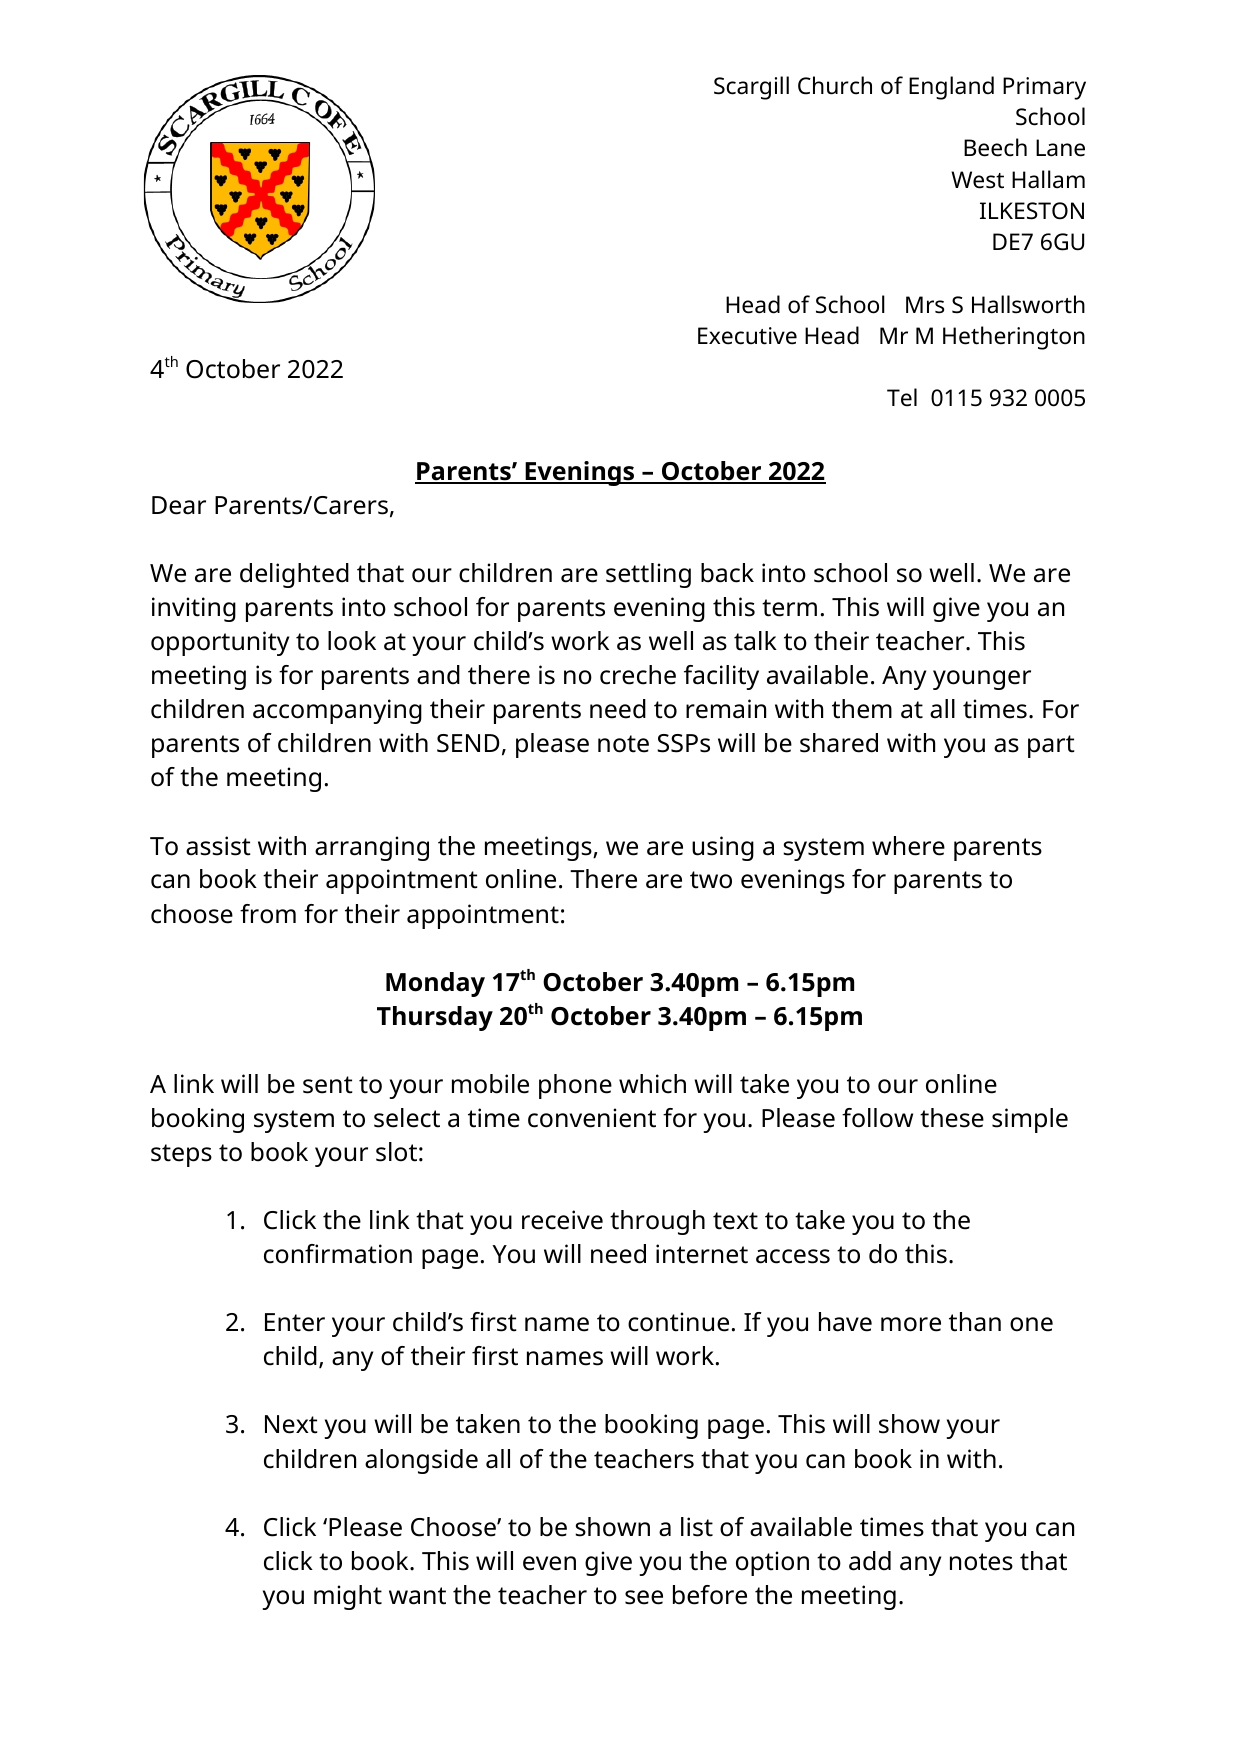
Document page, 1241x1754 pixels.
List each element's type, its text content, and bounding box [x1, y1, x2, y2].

text Monday 17th October 3.40pm – 6.15pm [150, 964, 1090, 998]
list Click the link that you receive through text to take you to the confirmation page. You will need internet access to do this. [225, 1203, 1090, 1271]
text A link will be sent to your mobile phone which will take you to our online booking system to select a time convenient for you. Please follow these simple steps to book your slot: [150, 1067, 1090, 1169]
picture [143, 75, 375, 303]
text Dear Parents/Carers, [150, 487, 1090, 522]
text To assist with arranging the meetings, we are using a system where parents can book their appointment online. There are two evenings for parents to choose from for their appointment: [150, 828, 1090, 930]
list Click ‘Please Choose’ to be shown a list of available times that you can click to book. This will even give you the option to add any notes that you might want the teacher to see before the meeting. [225, 1509, 1090, 1612]
text 4th October 2022 [150, 351, 629, 385]
text We are delighted that our children are settling back into school so well. We are inviting parents into school for parents evening this term. This will give you an opportunity to look at your child’s work as well as talk to their teacher. This meeting is for parents and there is no creche facility available. Any younger children accompanying their parents need to remain with them at all times. For parents of children with SEND, please note SSPs will be shared with you as part of the meeting. [150, 556, 1090, 794]
list Next you will be taken to the booking page. This will show your children alongside all of the teachers that you can book in with. [225, 1407, 1090, 1475]
text Parents’ Evenings – October 2022 [150, 453, 1090, 487]
list Enter your child’s first name to continue. If you have more than one child, any of their first names will work. [225, 1305, 1090, 1373]
text Thursday 20th October 3.40pm – 6.15pm [150, 998, 1090, 1032]
